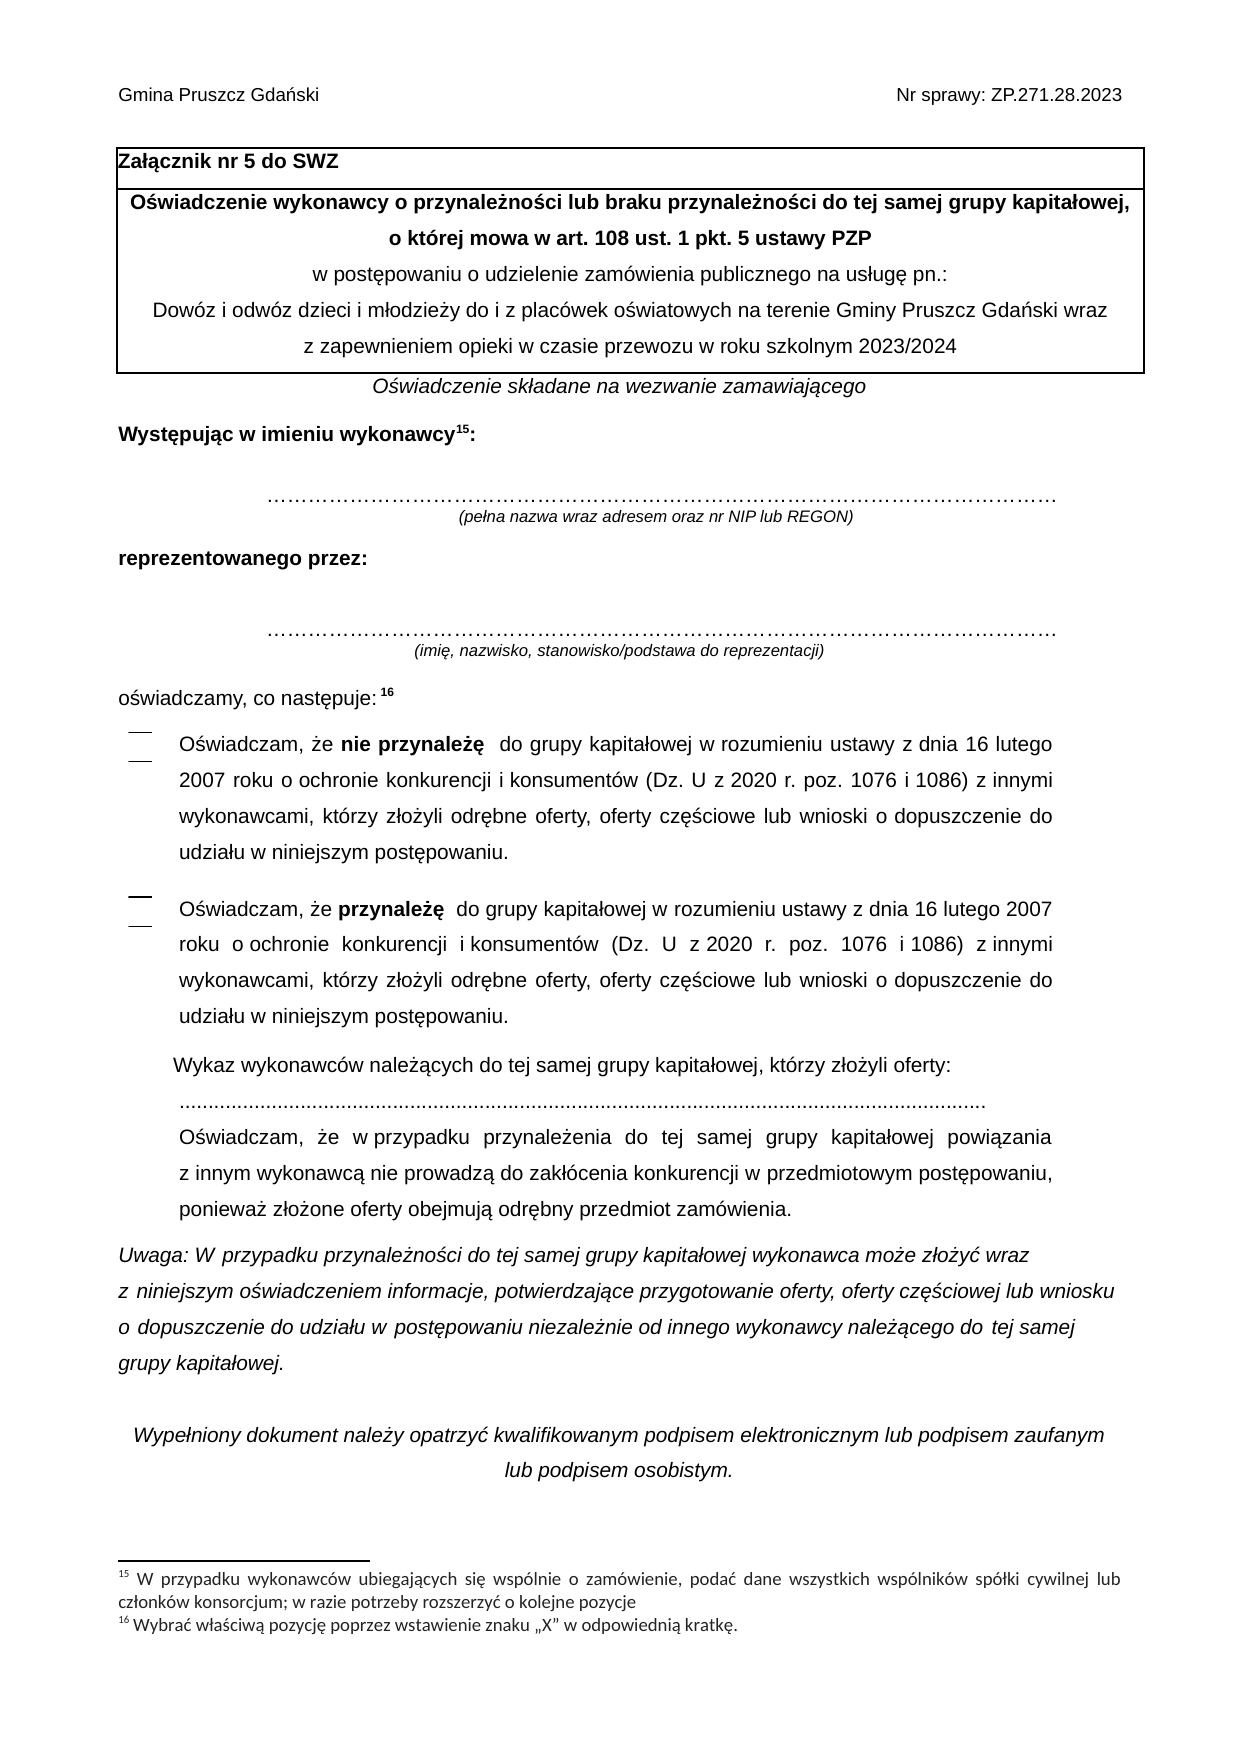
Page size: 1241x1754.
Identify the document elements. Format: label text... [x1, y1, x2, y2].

text Wypełniony dokument należy opatrzyć kwalifikowanym podpisem elektronicznym lub podpisem zaufanym lub podpisem osobistym. [118, 1422, 1122, 1482]
table_cell [118, 886, 162, 1243]
table_header [118, 721, 162, 886]
text (imię, nazwisko, stanowisko/podstawa do reprezentacji) [118, 641, 1122, 660]
text Oświadczenie składane na wezwanie zamawiającego [118, 374, 1122, 398]
table_cell Oświadczenie wykonawcy o przynależności lub braku przynależności do tej samej grupy kapitałowej, o której mowa w art. 108 ust. 1 pkt. 5 ustawy PZP w postępowaniu o udzielenie zamówienia publicznego na usługę pn.: Dowóz i odwóz dzieci i młodzieży do i z placówek oświatowych na terenie Gminy Pruszcz Gdański wraz z zapewnieniem opieki w czasie przewozu w roku szkolnym 2023/2024 [118, 190, 1143, 372]
text …………………………………………………………………………………………………… [192, 617, 1122, 641]
text (pełna nazwa wraz adresem oraz nr NIP lub REGON) [118, 507, 1122, 526]
table_cell Oświadczam, że przynależę do grupy kapitałowej w rozumieniu ustawy z dnia 16 lutego 2007 roku o ochronie konkurencji i konsumentów (Dz. U z 2020 r. poz. 1076 i 1086) z innymi wykonawcami, którzy złożyli odrębne oferty, oferty częściowe lub wnioski o dopuszczenie do udziału w niniejszym postępowaniu. Wykaz wykonawców należących do tej samej grupy kapitałowej, którzy złożyli oferty: ............................................................................................................................................ Oświadczam, że w przypadku przynależenia do tej samej grupy kapitałowej powiązania z innym wykonawcą nie prowadzą do zakłócenia konkurencji w przedmiotowym postępowaniu, ponieważ złożone oferty obejmują odrębny przedmiot zamówienia. [163, 886, 1063, 1243]
text Uwaga: W przypadku przynależności do tej samej grupy kapitałowej wykonawca może złożyć wraz z niniejszym oświadczeniem informacje, potwierdzające przygotowanie oferty, oferty częściowej lub wniosku o dopuszczenie do udziału w postępowaniu niezależnie od innego wykonawcy należącego do tej samej grupy kapitałowej. [118, 1243, 1122, 1374]
table_header Oświadczam, że nie przynależę do grupy kapitałowej w rozumieniu ustawy z dnia 16 lutego 2007 roku o ochronie konkurencji i konsumentów (Dz. U z 2020 r. poz. 1076 i 1086) z innymi wykonawcami, którzy złożyli odrębne oferty, oferty częściowe lub wnioski o dopuszczenie do udziału w niniejszym postępowaniu. [163, 721, 1063, 886]
text …………………………………………………………………………………………………… [266, 483, 1122, 507]
text Występując w imieniu wykonawcy: [118, 422, 1122, 446]
text reprezentowanego przez: [118, 545, 1122, 569]
text oświadczamy, co następuje: [118, 685, 1122, 709]
table_header Załącznik nr 5 do SWZ [118, 149, 1143, 188]
